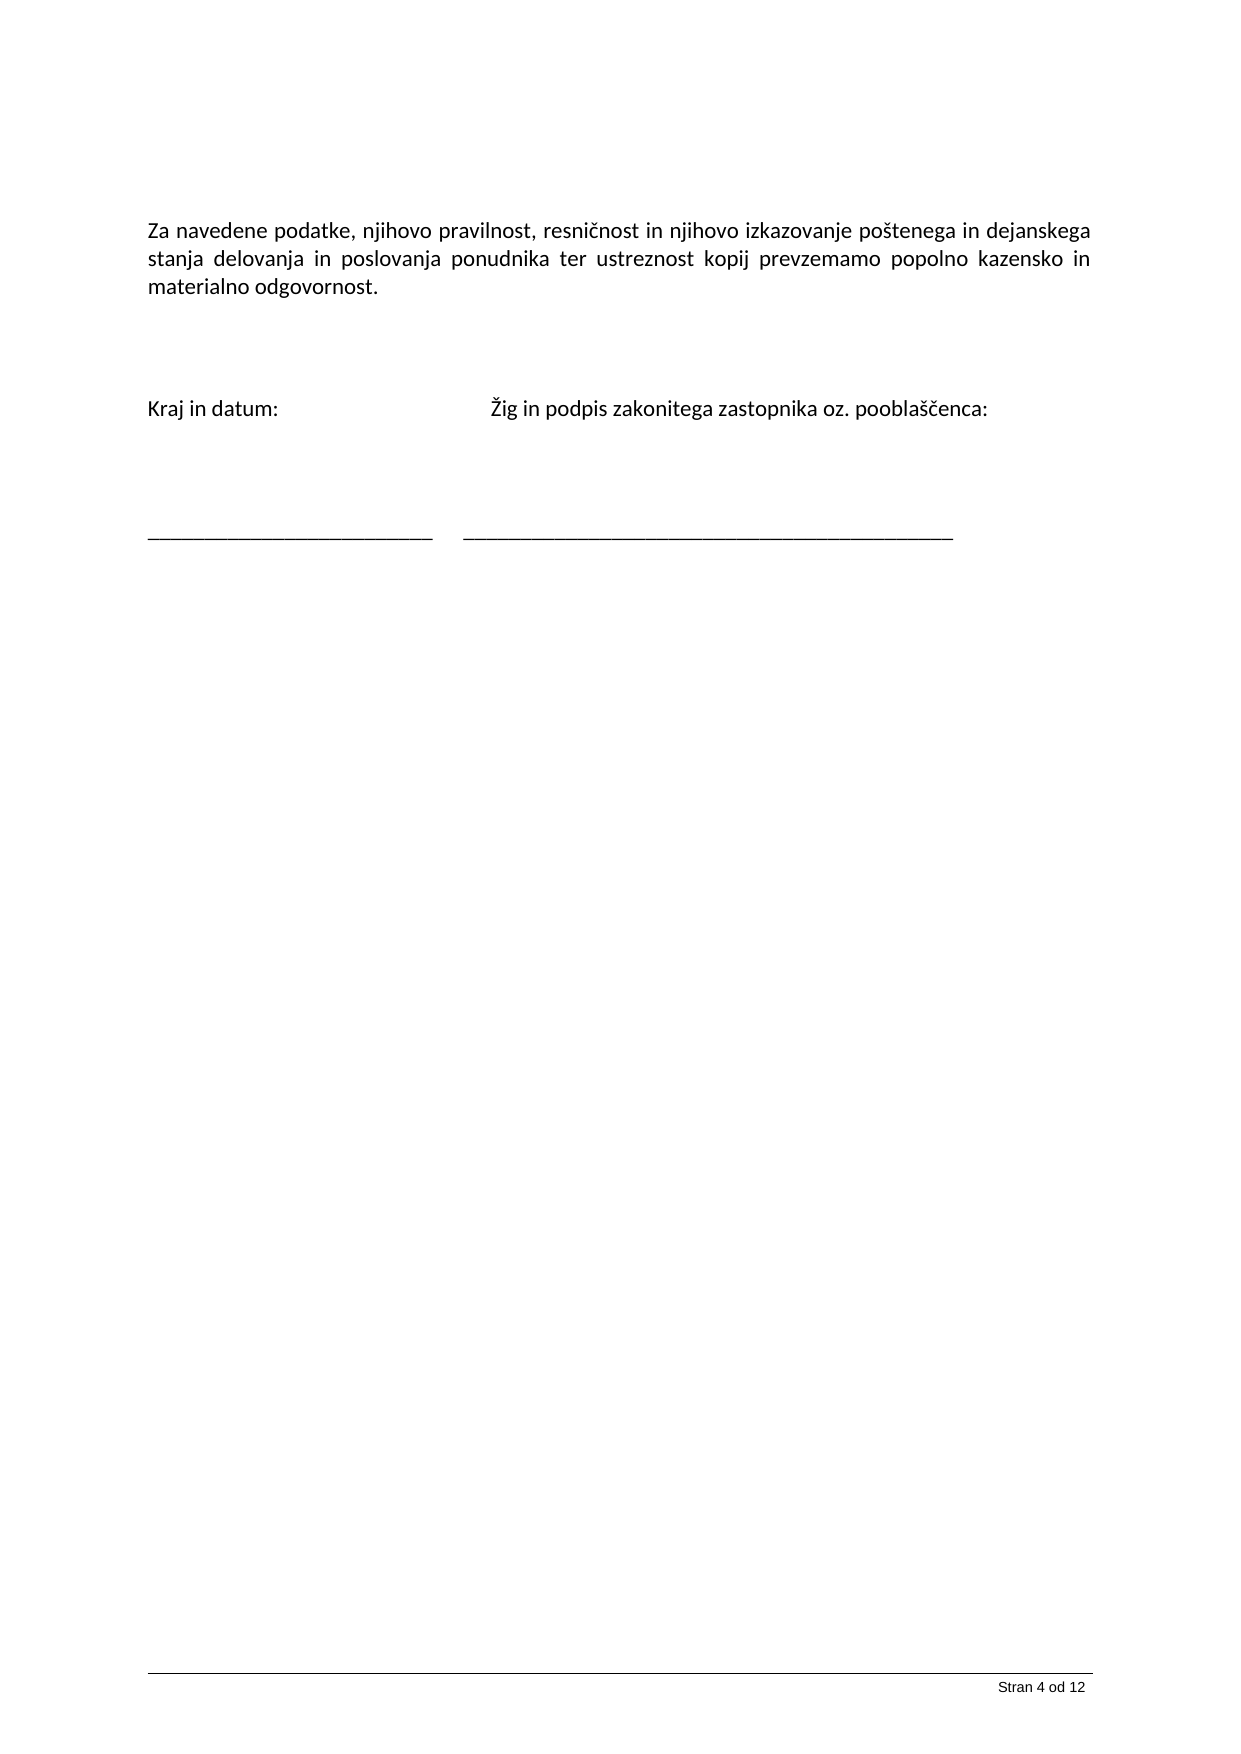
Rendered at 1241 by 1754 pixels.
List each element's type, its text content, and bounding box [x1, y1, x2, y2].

text Za navedene podatke, njihovo pravilnost, resničnost in njihovo izkazovanje poštenega in dejanskega stanja delovanja in poslovanja ponudnika ter ustreznost kopij prevzemamo popolno kazensko in materialno odgovornost. [148, 216, 1092, 300]
text _________________________ ___________________________________________ [148, 515, 1092, 543]
text Kraj in datum: Žig in podpis zakonitega zastopnika oz. pooblaščenca: [148, 394, 1092, 422]
